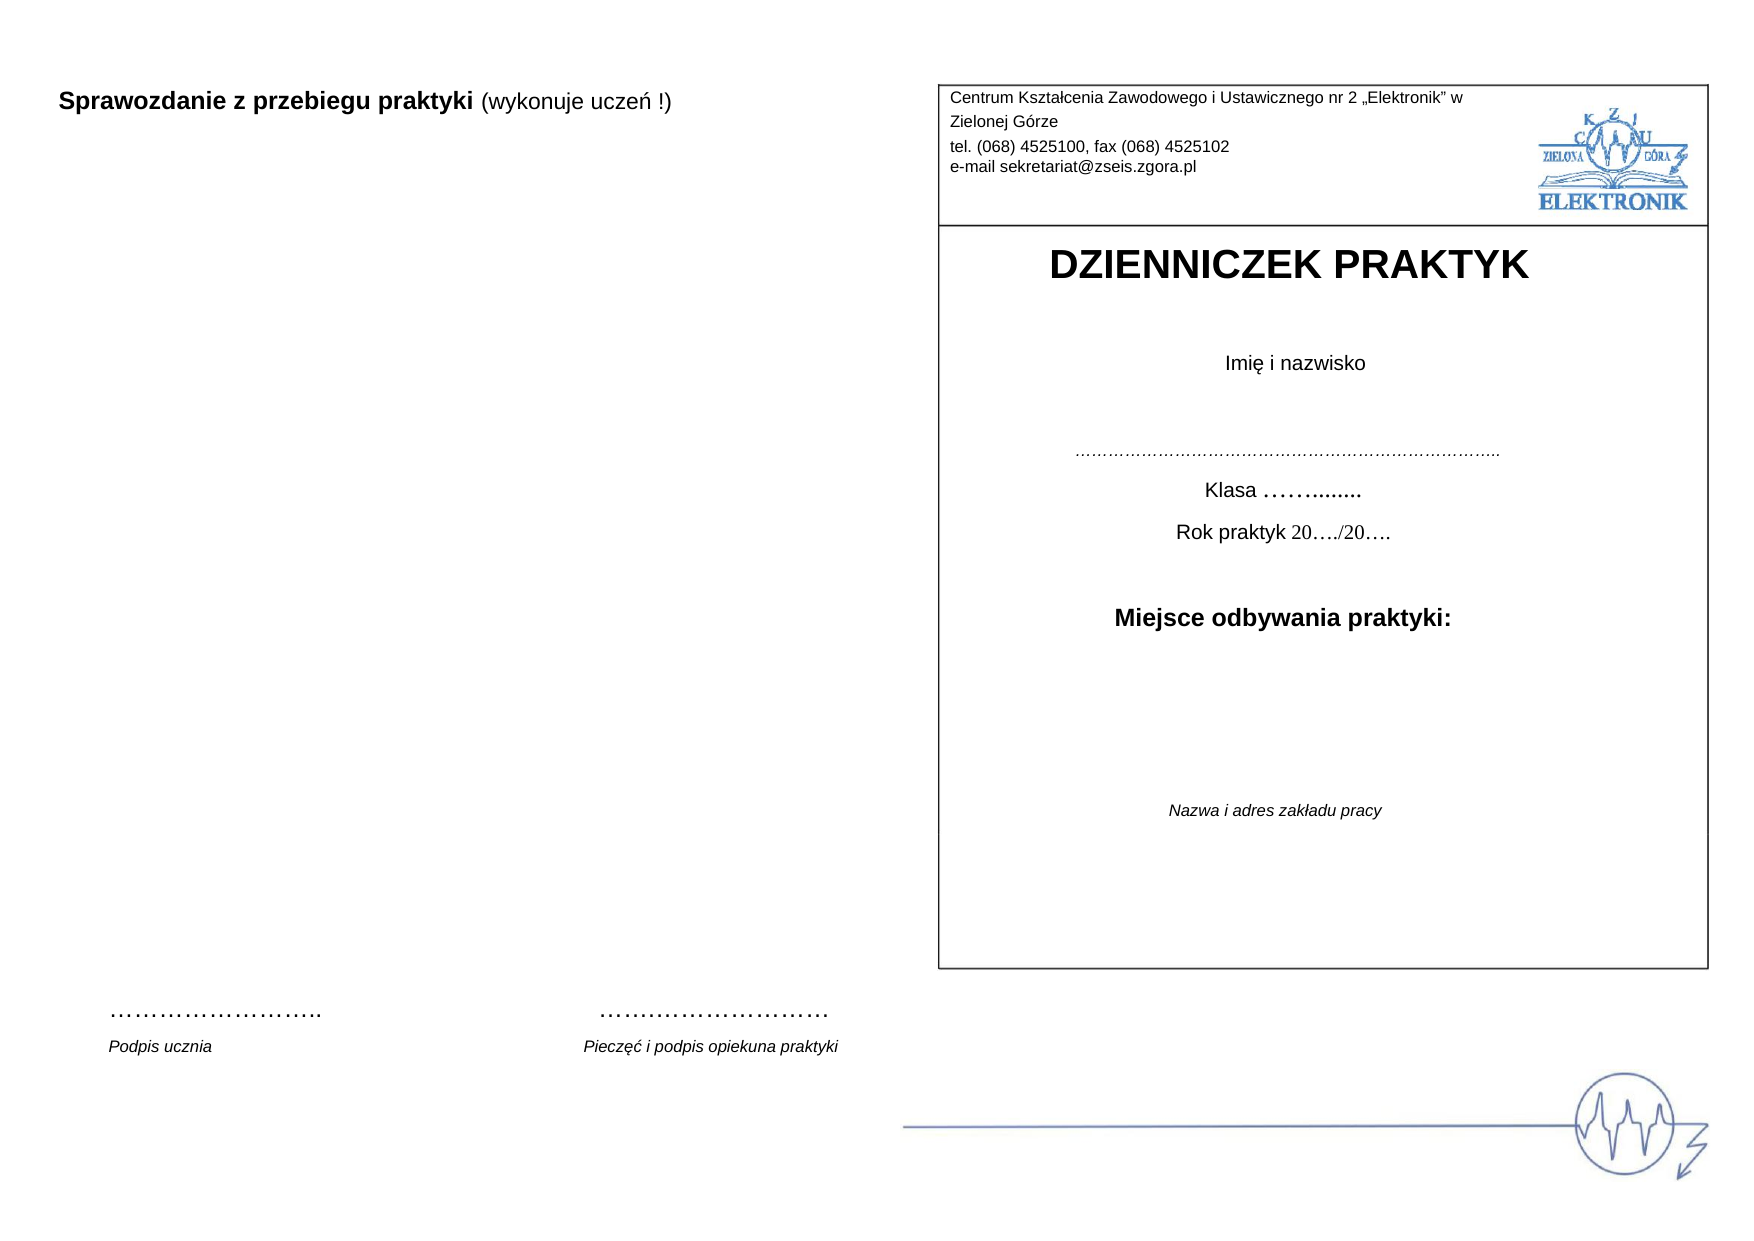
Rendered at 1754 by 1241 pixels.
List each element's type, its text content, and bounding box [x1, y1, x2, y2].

text Klasa ……........ [950, 481, 1616, 502]
text Nazwa i adres zakładu pracy [1168, 801, 1616, 820]
text Miejsce odbywania praktyki: [950, 603, 1616, 632]
text e-mail sekretariat@zseis.zgora.pl [950, 156, 1616, 176]
text ………………………………………………………………….. [1075, 441, 1616, 460]
text …………………….. …….………………… [108, 994, 875, 1023]
text Rok praktyk 20…./20…. [950, 522, 1616, 543]
text Sprawozdanie z przebiegu praktyki (wykonuje uczeń !) [58, 86, 875, 114]
text tel. (068) 4525100, fax (068) 4525102 [950, 137, 1616, 156]
picture [936, 83, 1709, 971]
text Imię i nazwisko [1225, 351, 1616, 375]
text Podpis ucznia Pieczęć i podpis opiekuna praktyki [108, 1036, 875, 1056]
text Centrum Kształcenia Zawodowego i Ustawicznego nr 2 „Elektronik” w Zielonej Górze [950, 88, 1514, 131]
picture [900, 1069, 1710, 1182]
text DZIENNICZEK PRAKTYK [962, 240, 1616, 287]
